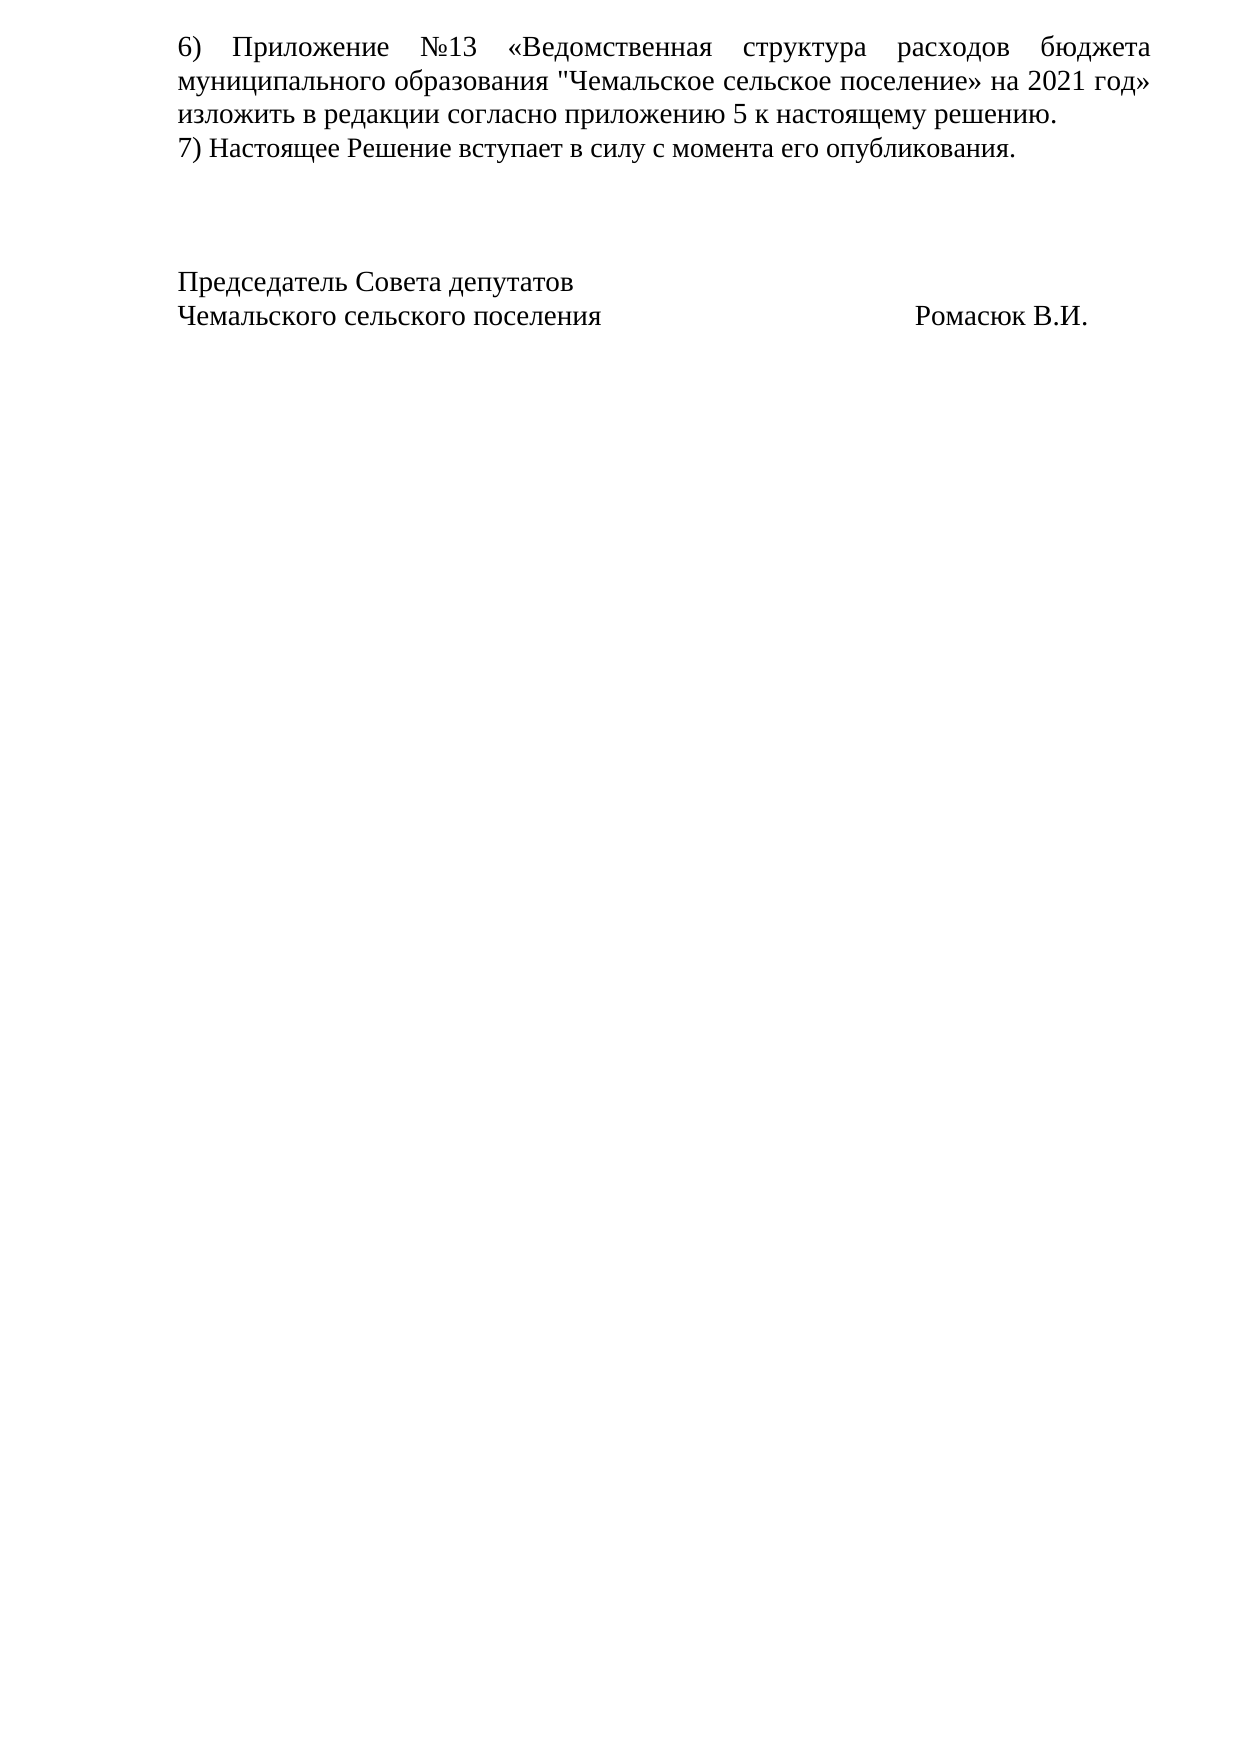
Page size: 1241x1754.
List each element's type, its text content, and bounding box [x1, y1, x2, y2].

text Чемальского сельского поселения Ромасюк В.И. [177, 298, 1152, 331]
text 7) Настоящее Решение вступает в силу с момента его опубликования. [177, 130, 1171, 164]
text Председатель Совета депутатов [177, 264, 1152, 298]
text 6) Приложение №13 «Ведомственная структура расходов бюджета муниципального образования "Чемальское сельское поселение» на 2021 год» изложить в редакции согласно приложению 5 к настоящему решению. [177, 29, 1152, 130]
